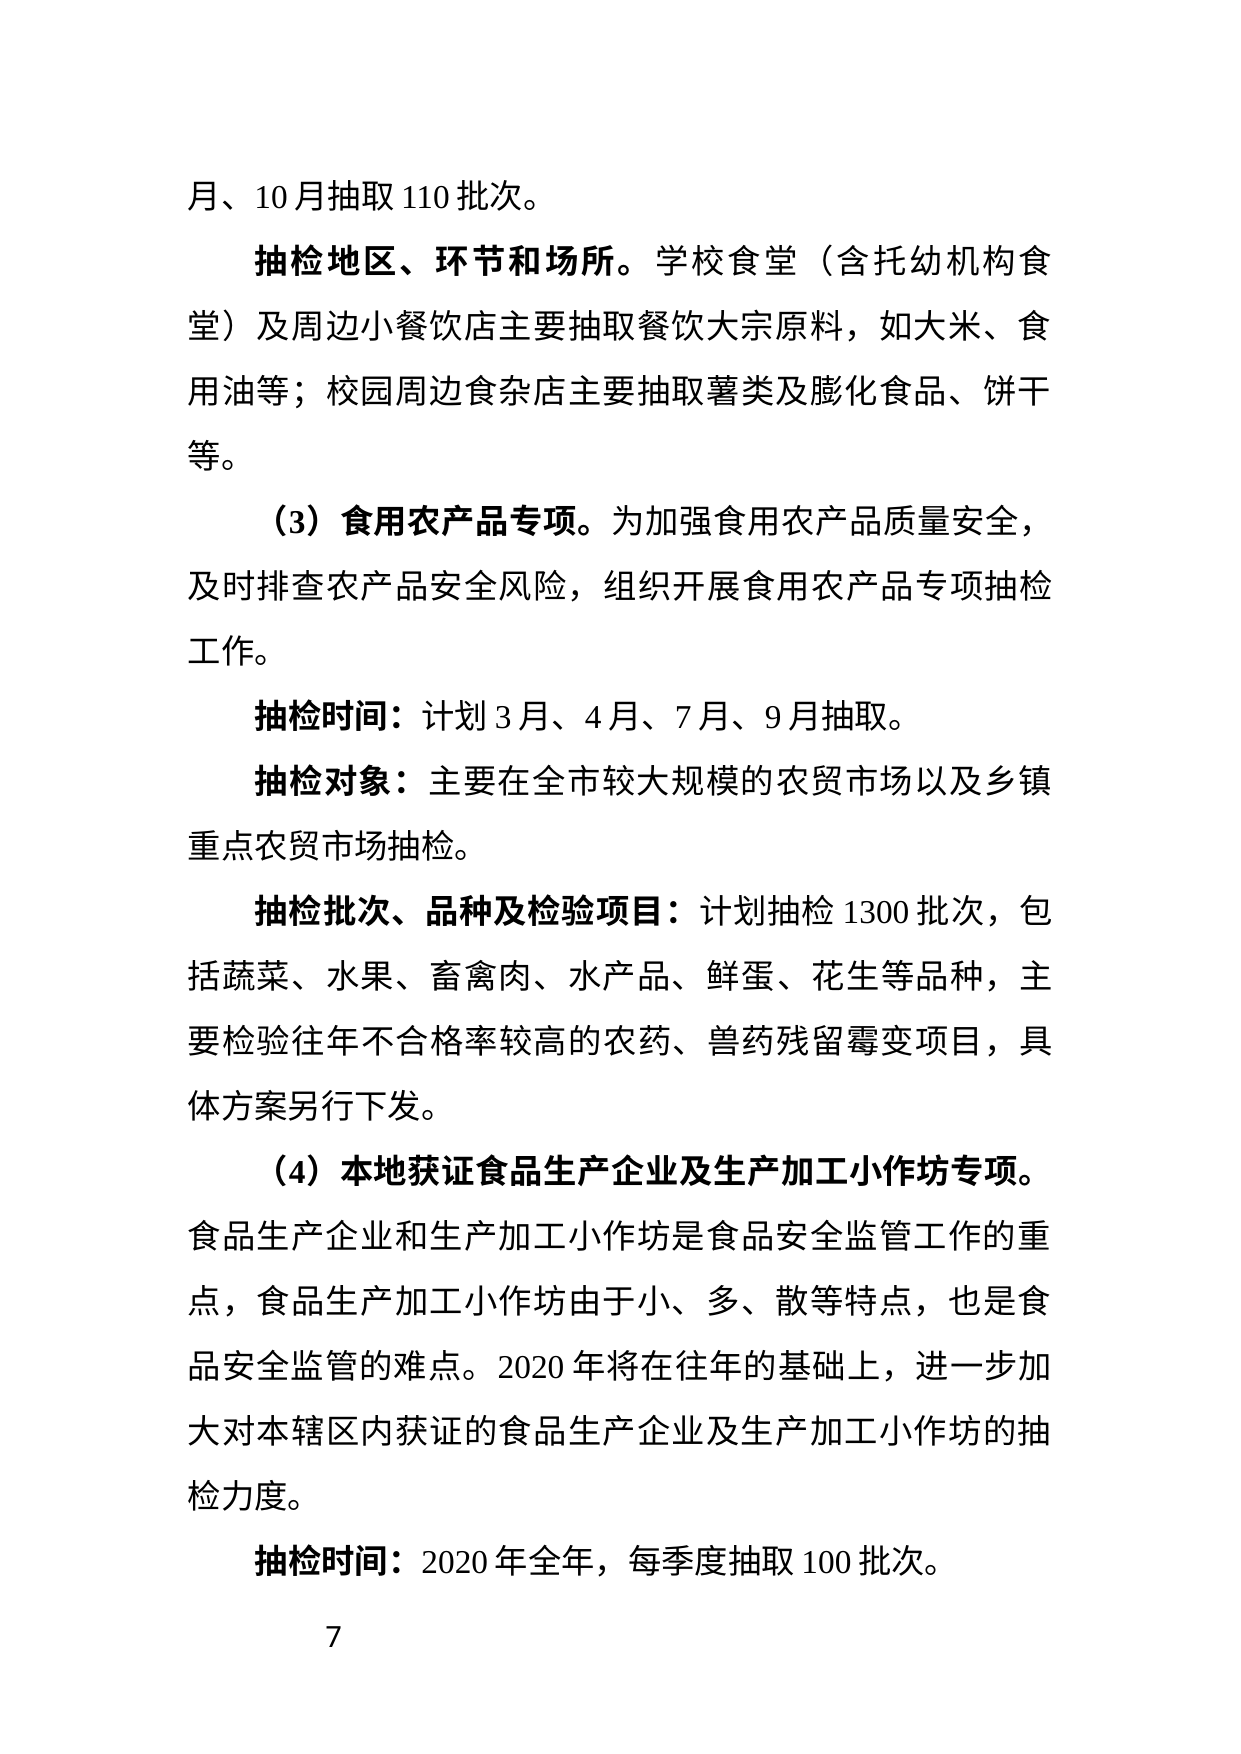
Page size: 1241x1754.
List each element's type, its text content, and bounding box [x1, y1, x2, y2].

text 抽检对象：主要在全市较大规模的农贸市场以及乡镇重点农贸市场抽检。 [187, 747, 1053, 877]
text 抽检时间：计划3月、4月、7月、9月抽取。 [187, 682, 1053, 747]
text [187, 162, 1053, 227]
text 抽检地区、环节和场所。学校食堂（含托幼机构食堂）及周边小餐饮店主要抽取餐饮大宗原料，如大米、食用油等；校园周边食杂店主要抽取薯类及膨化食品、饼干等。 [187, 227, 1053, 487]
text （4）本地获证食品生产企业及生产加工小作坊专项。食品生产企业和生产加工小作坊是食品安全监管工作的重点，食品生产加工小作坊由于小、多、散等特点，也是食品安全监管的难点。2020年将在往年的基础上，进一步加大对本辖区内获证的食品生产企业及生产加工小作坊的抽检力度。 [187, 1137, 1053, 1527]
text 抽检批次、品种及检验项目：计划抽检1300批次，包括蔬菜、水果、畜禽肉、水产品、鲜蛋、花生等品种，主要检验往年不合格率较高的农药、兽药残留霉变项目，具体方案另行下发。 [187, 877, 1053, 1137]
text （3）食用农产品专项。为加强食用农产品质量安全，及时排查农产品安全风险，组织开展食用农产品专项抽检工作。 [187, 487, 1053, 682]
text 抽检时间：2020年全年，每季度抽取100批次。 [187, 1527, 1053, 1592]
